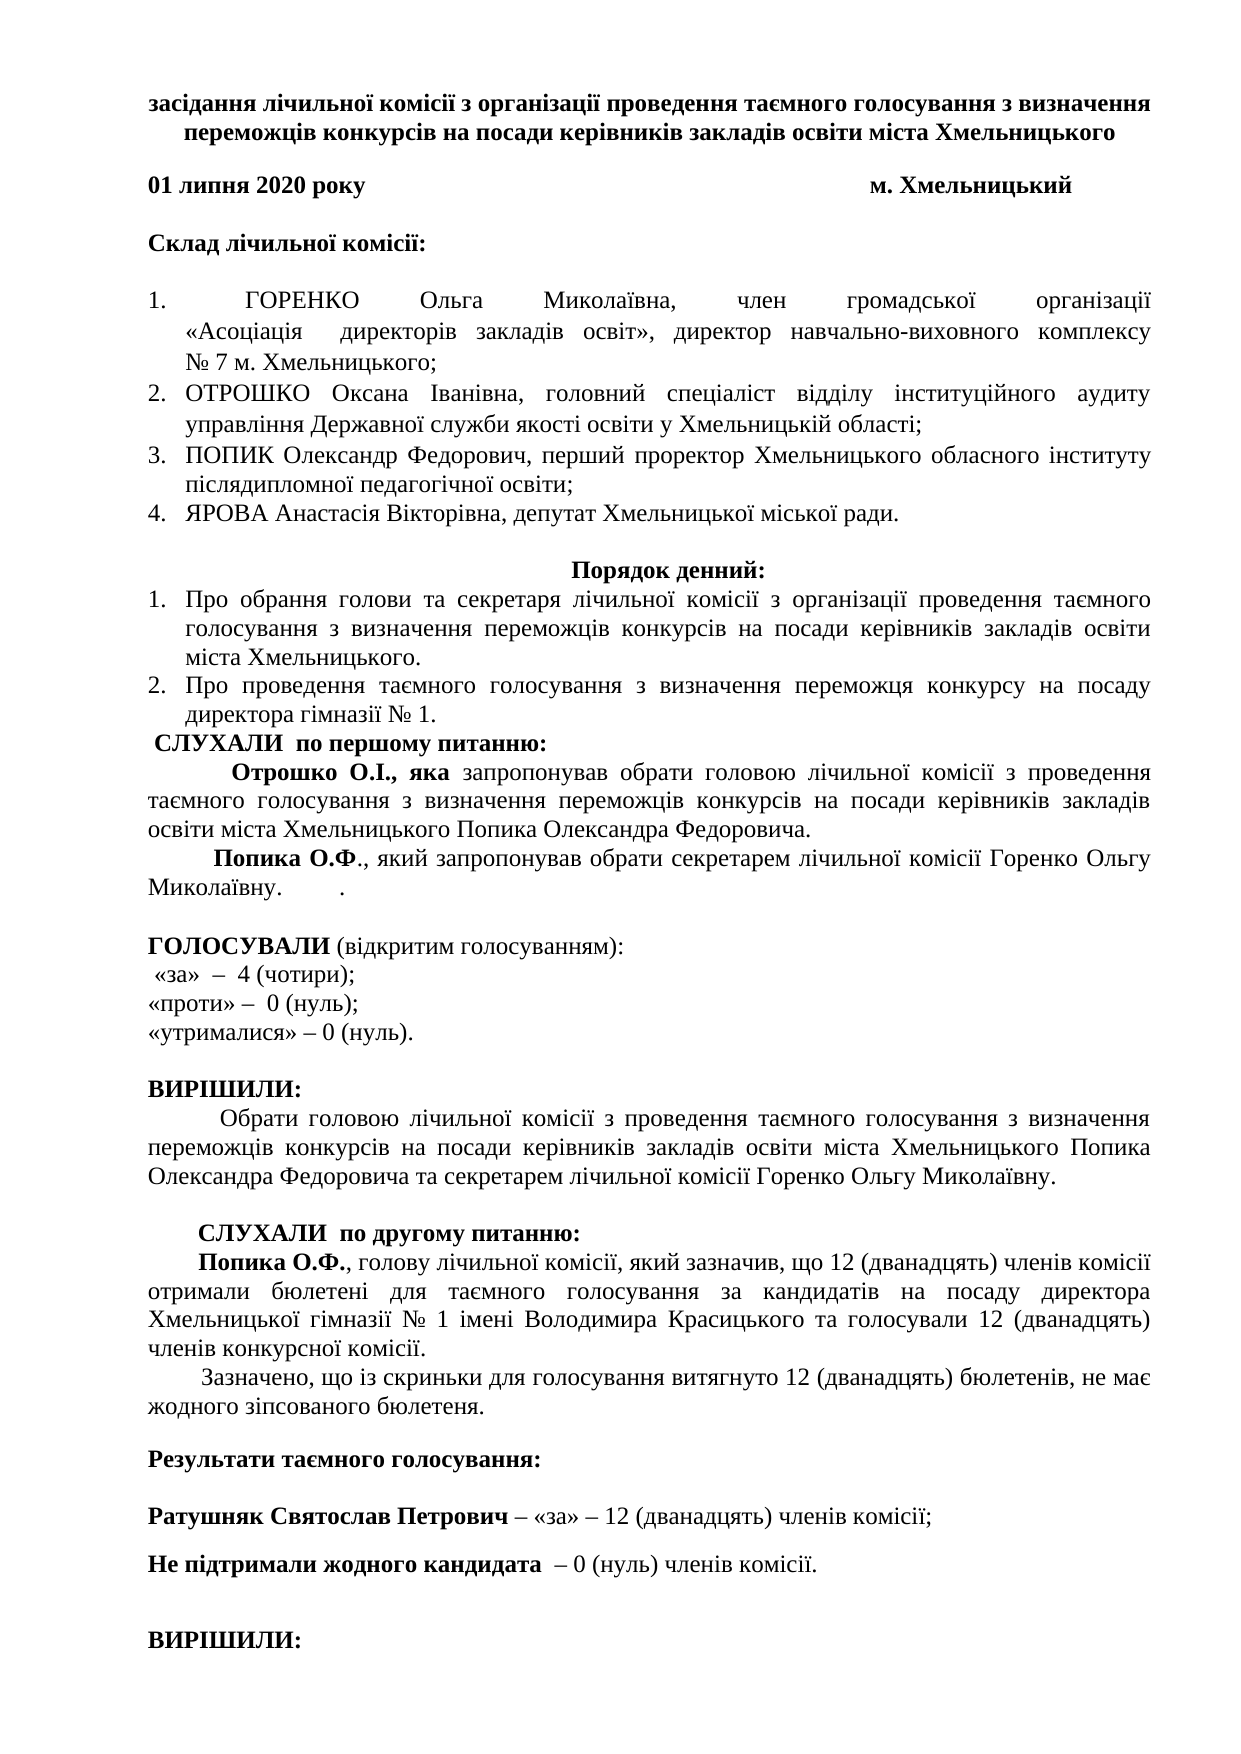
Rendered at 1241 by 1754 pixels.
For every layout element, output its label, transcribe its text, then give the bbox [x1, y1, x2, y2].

text СЛУХАЛИ по першому питанню: [148, 728, 1152, 757]
text Ратушняк Святослав Петрович – «за» – 12 (дванадцять) членів комісії; [148, 1501, 1152, 1530]
text Отрошко О.І., яка запропонував обрати головою лічильної комісії з проведення таємного голосування з визначення переможців конкурсів на посади керівників закладів освіти міста Хмельницького Попика Олександра Федоровича. [148, 757, 1152, 843]
list ЯРОВА Анастасія Вікторівна, депутат Хмельницької міської ради. [148, 498, 1152, 527]
text ВИРІШИЛИ: [148, 1074, 1152, 1103]
text ГОЛОСУВАЛИ (відкритим голосуванням): [148, 931, 1152, 959]
list ГОРЕНКО Ольга Миколаївна, член громадської організації «Асоціація директорів закладів освіт», директор навчально-виховного комплексу № 7 м. Хмельницького; [148, 285, 1152, 376]
text Зазначено, що із скриньки для голосування витягнуто 12 (дванадцять) бюлетенів, не має жодного зіпсованого бюлетеня. [148, 1362, 1152, 1419]
text «проти» – 0 (нуль); [148, 988, 1152, 1017]
text «утрималися» – 0 (нуль). [148, 1017, 1152, 1046]
text Порядок денний: [148, 555, 1152, 584]
text Склад лічильної комісії: [148, 228, 1152, 256]
list ОТРОШКО Оксана Іванівна, головний спеціаліст відділу інституційного аудиту управління Державної служби якості освіти у Хмельницькій області; [148, 378, 1152, 438]
text «за» – 4 (чотири); [148, 959, 1152, 988]
text Результати таємного голосування: [148, 1444, 1152, 1472]
text Не підтримали жодного кандидата – 0 (нуль) членів комісії. [148, 1549, 1152, 1578]
text 01 липня 2020 року м. Хмельницький [148, 170, 1152, 199]
list ПОПИК Олександр Федорович, перший проректор Хмельницького обласного інституту післядипломної педагогічної освіти; [148, 440, 1152, 498]
list Про проведення таємного голосування з визначення переможця конкурсу на посаду директора гімназії № 1. [148, 670, 1152, 728]
text Попика О.Ф., який запропонував обрати секретарем лічильної комісії Горенко Ольгу Миколаївну. . [148, 843, 1152, 902]
text Обрати головою лічильної комісії з проведення таємного голосування з визначення переможців конкурсів на посади керівників закладів освіти міста Хмельницького Попика Олександра Федоровича та секретарем лічильної комісії Горенко Ольгу Миколаївну. [148, 1103, 1152, 1189]
text Попика О.Ф., голову лічильної комісії, який зазначив, що 12 (дванадцять) членів комісії отримали бюлетені для таємного голосування за кандидатів на посаду директора Хмельницької гімназії № 1 імені Володимира Красицького та голосували 12 (дванадцять) членів конкурсної комісії. [148, 1247, 1152, 1362]
list Про обрання голови та секретаря лічильної комісії з організації проведення таємного голосування з визначення переможців конкурсів на посади керівників закладів освіти міста Хмельницького. [148, 584, 1152, 670]
text засідання лічильної комісії з організації проведення таємного голосування з визначення переможців конкурсів на посади керівників закладів освіти міста Хмельницького [148, 88, 1152, 146]
text СЛУХАЛИ по другому питанню: [148, 1218, 1152, 1247]
text ВИРІШИЛИ: [148, 1625, 1152, 1654]
